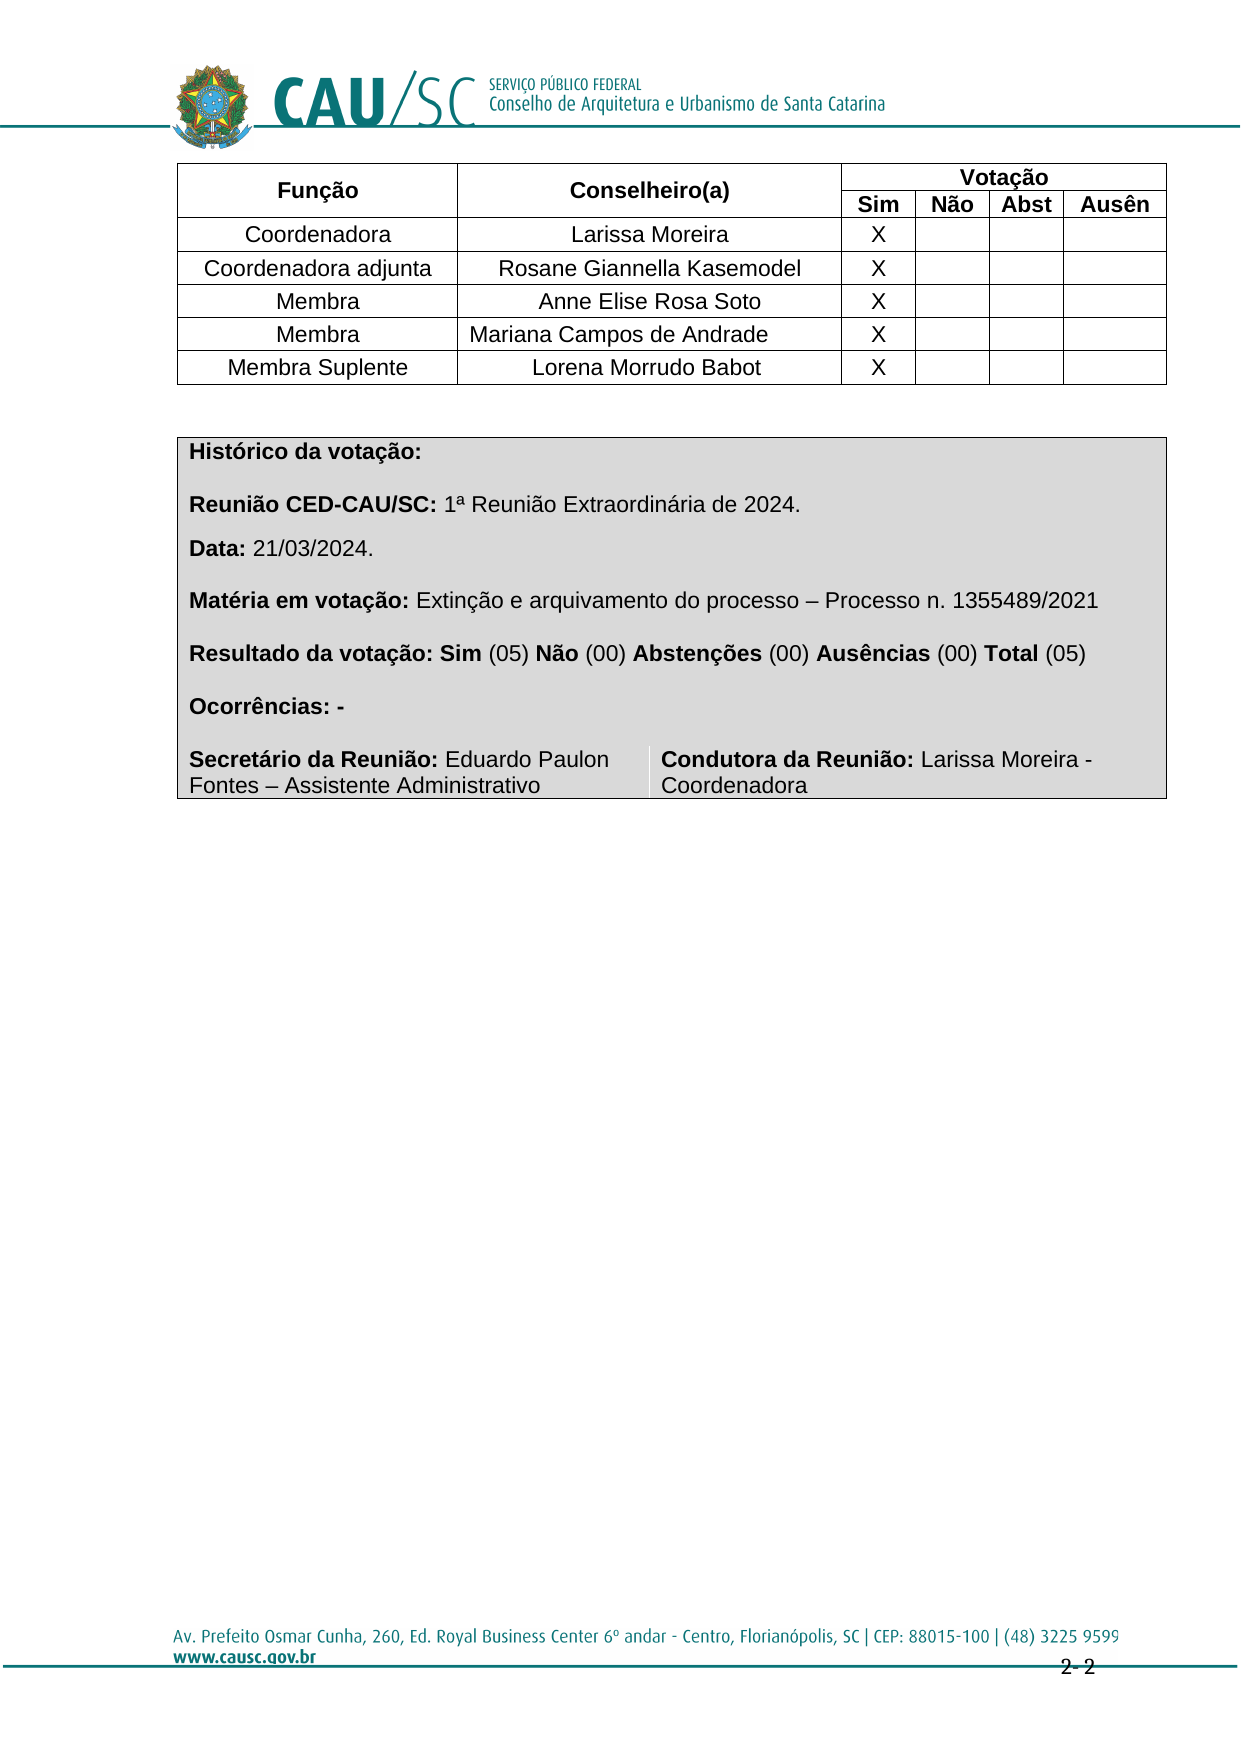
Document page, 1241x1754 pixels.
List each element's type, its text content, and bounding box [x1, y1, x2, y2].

table_cell Membra [178, 285, 457, 317]
table_cell [916, 285, 989, 317]
table_header Função [178, 164, 457, 217]
table_cell Data: 21/03/2024. Matéria em votação: Extinção e arquivamento do processo – Processo n. 1355489/2021 [178, 535, 1166, 640]
table_cell X [842, 318, 915, 350]
table_cell Reunião CED-CAU/SC: 1ª Reunião Extraordinária de 2024. [178, 491, 1166, 535]
table_cell Lorena Morrudo Babot [458, 351, 841, 383]
table_cell [990, 252, 1063, 284]
table_cell [916, 252, 989, 284]
table_cell Membra [178, 318, 457, 350]
table_cell [990, 318, 1063, 350]
table_cell Condutora da Reunião: Larissa Moreira - Coordenadora [650, 746, 1166, 798]
table_header Histórico da votação: [178, 438, 1166, 491]
table_cell [990, 285, 1063, 317]
table_header Votação [842, 164, 1166, 190]
table_cell Resultado da votação: Sim (05) Não (00) Abstenções (00) Ausências (00) Total (05) [178, 640, 1166, 693]
table_cell X [842, 351, 915, 383]
table_cell X [842, 285, 915, 317]
table_cell X [842, 252, 915, 284]
table_cell [1064, 218, 1166, 251]
table_cell [916, 351, 989, 383]
table_cell Coordenadora adjunta [178, 252, 457, 284]
picture [2, 1628, 1238, 1673]
table_header Conselheiro(a) [458, 164, 841, 217]
table_cell [1064, 285, 1166, 317]
table_cell Larissa Moreira [458, 218, 841, 251]
table_cell [916, 218, 989, 251]
table_cell [990, 218, 1063, 251]
table_cell Mariana Campos de Andrade [458, 318, 841, 350]
table_cell Sim [842, 191, 915, 217]
table_cell Ocorrências: - [178, 693, 1166, 746]
table_cell Ausên [1064, 191, 1166, 217]
table_cell Abst [990, 191, 1063, 217]
table_cell Não [916, 191, 989, 217]
table_cell [990, 351, 1063, 383]
table_cell [1064, 318, 1166, 350]
table_cell [1064, 252, 1166, 284]
table_cell X [842, 218, 915, 251]
table_cell Membra Suplente [178, 351, 457, 383]
table_cell Coordenadora [178, 218, 457, 251]
table_cell [1064, 351, 1166, 383]
picture [0, 63, 1241, 151]
table_cell Secretário da Reunião: Eduardo Paulon Fontes – Assistente Administrativo [178, 746, 649, 798]
table_cell Rosane Giannella Kasemodel [458, 252, 841, 284]
table_cell [916, 318, 989, 350]
table_cell Anne Elise Rosa Soto [458, 285, 841, 317]
